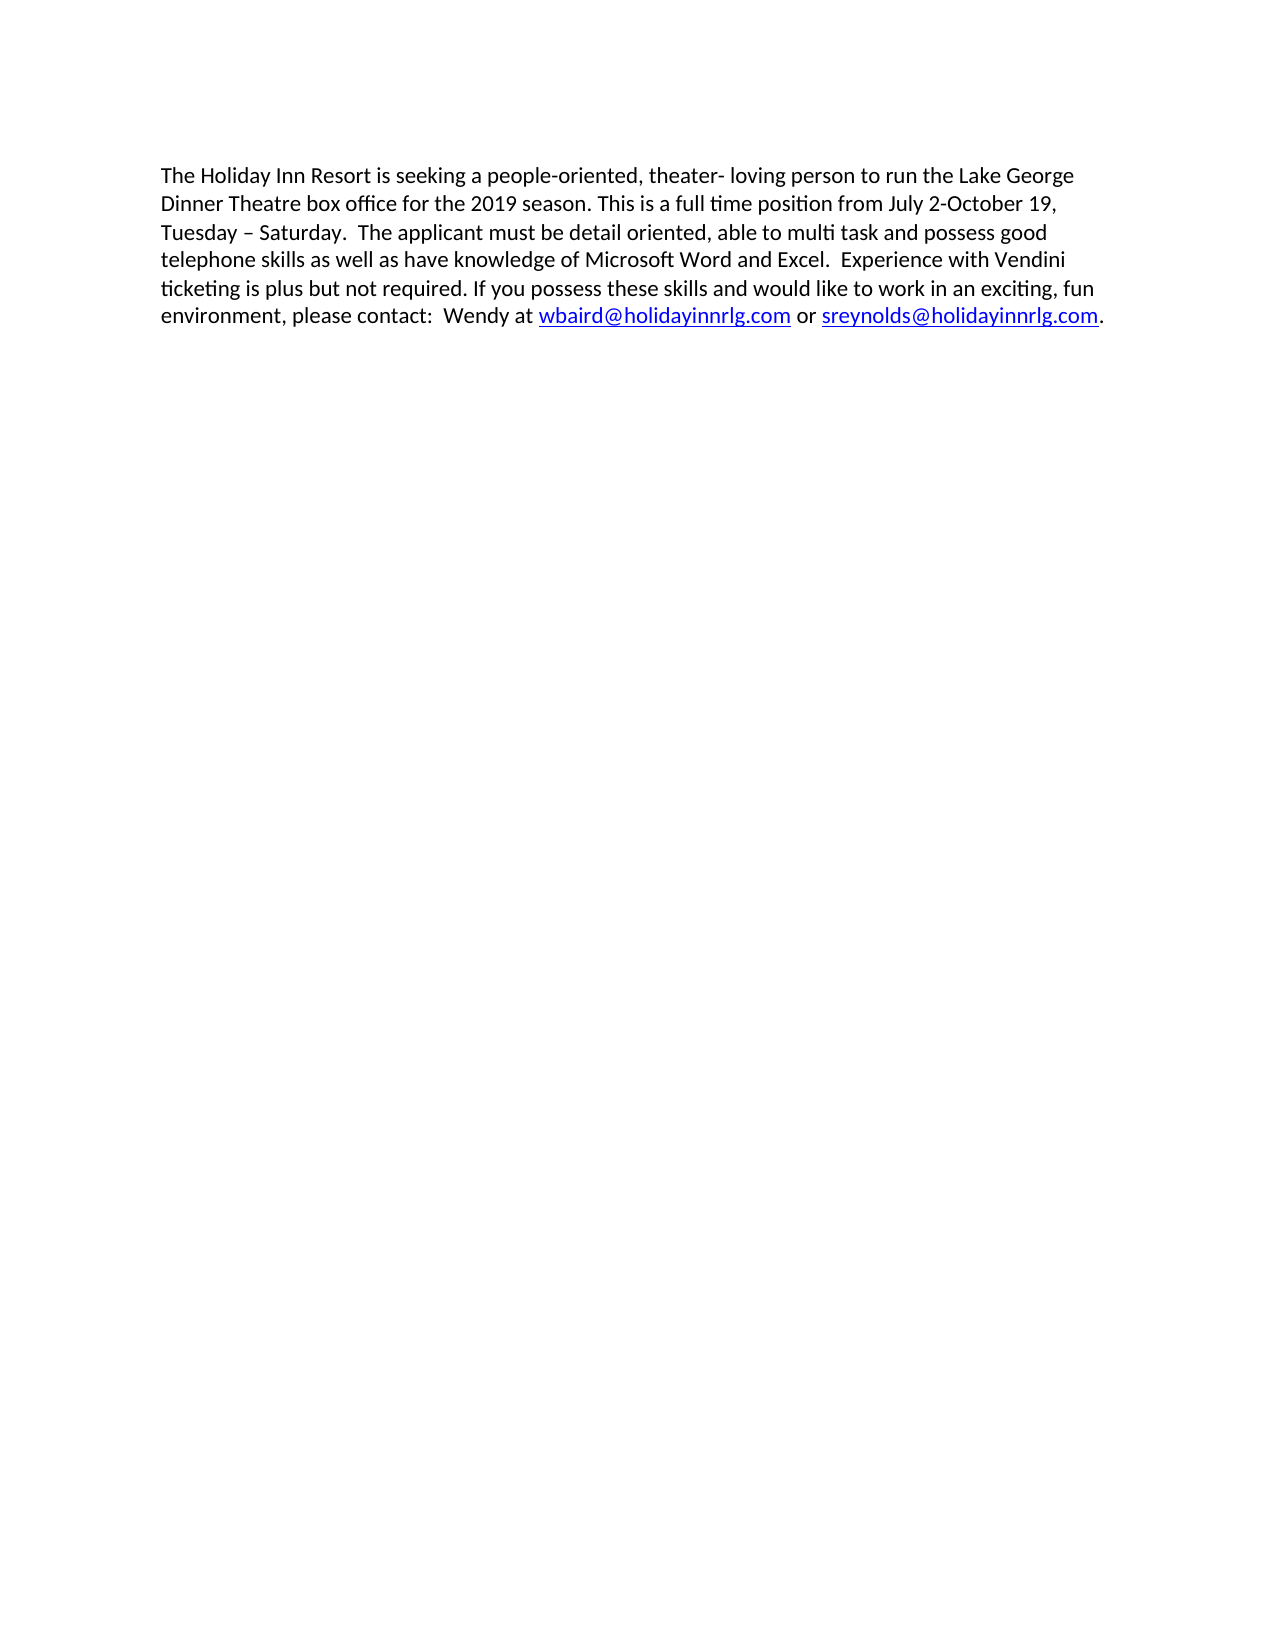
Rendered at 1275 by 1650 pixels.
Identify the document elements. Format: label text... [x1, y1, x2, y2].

text The Holiday Inn Resort is seeking a people-oriented, theater- loving person to run the Lake George Dinner Theatre box office for the 2019 season. This is a full time position from July 2-October 19, Tuesday – Saturday. The applicant must be detail oriented, able to multi task and possess good telephone skills as well as have knowledge of Microsoft Word and Excel. Experience with Vendini ticketing is plus but not required. If you possess these skills and would like to work in an exciting, fun environment, please contact: Wendy at wbaird@holidayinnrlg.com or sreynolds@holidayinnrlg.com. [161, 162, 1114, 330]
